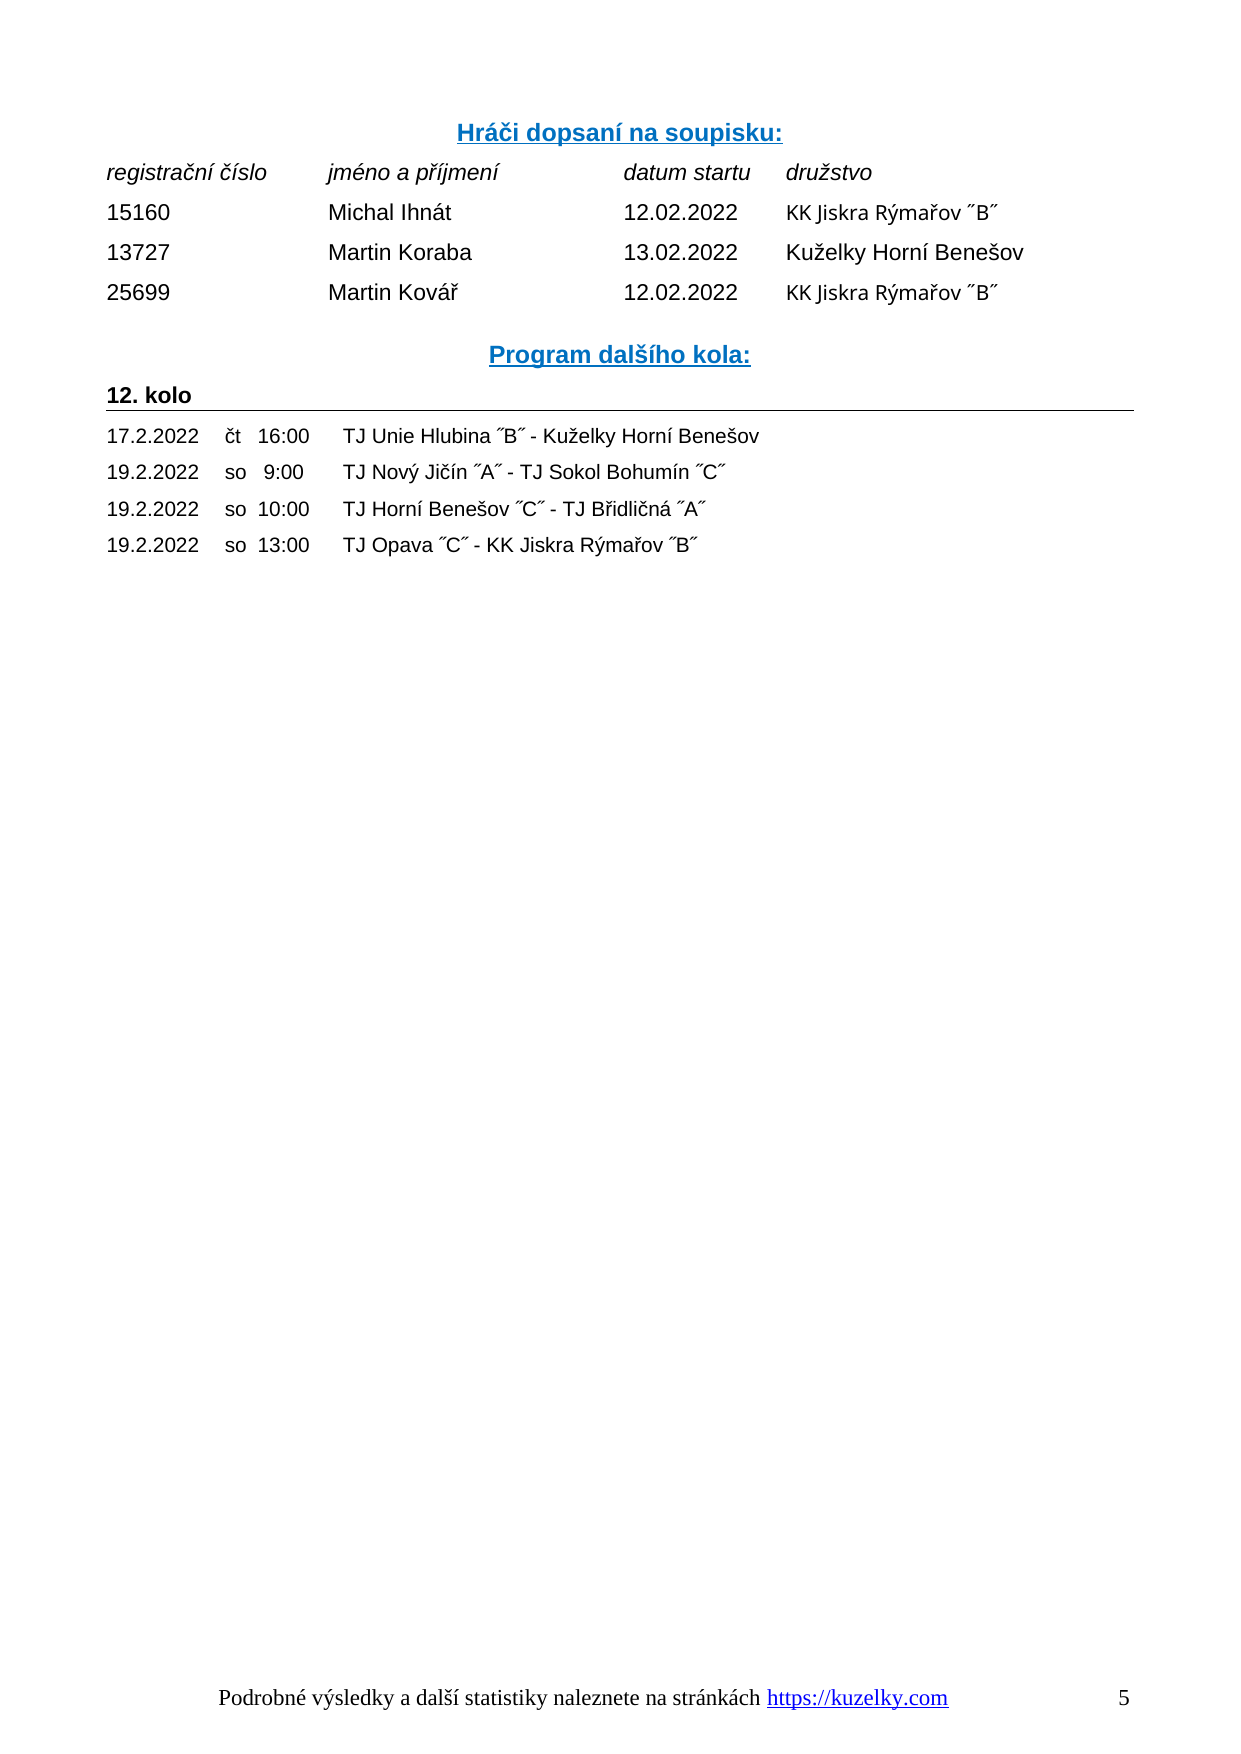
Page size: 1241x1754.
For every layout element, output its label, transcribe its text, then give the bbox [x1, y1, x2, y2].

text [94, 118, 1145, 147]
text 17.2.2022 čt 16:00 TJ Unie Hlubina ˝B˝ - Kuželky Horní Benešov [106, 424, 1134, 448]
text 19.2.2022 so 9:00 TJ Nový Jičín ˝A˝ - TJ Sokol Bohumín ˝C˝ [106, 460, 1134, 484]
text 13727 Martin Koraba 13.02.2022 Kuželky Horní Benešov [106, 239, 1134, 266]
text 19.2.2022 so 13:00 TJ Opava ˝C˝ - KK Jiskra Rýmařov ˝B˝ [106, 533, 1134, 557]
text 15160 Michal Ihnát 12.02.2022 KK Jiskra Rýmařov ˝B˝ [106, 198, 1134, 227]
text 12. kolo [106, 382, 1134, 410]
text 19.2.2022 so 10:00 TJ Horní Benešov ˝C˝ - TJ Břidličná ˝A˝ [106, 497, 1134, 521]
text 25699 Martin Kovář 12.02.2022 KK Jiskra Rýmařov ˝B˝ [106, 278, 1134, 306]
text registrační číslo jméno a příjmení datum startu družstvo [106, 159, 1134, 186]
text Program dalšího kola: [94, 341, 1145, 369]
